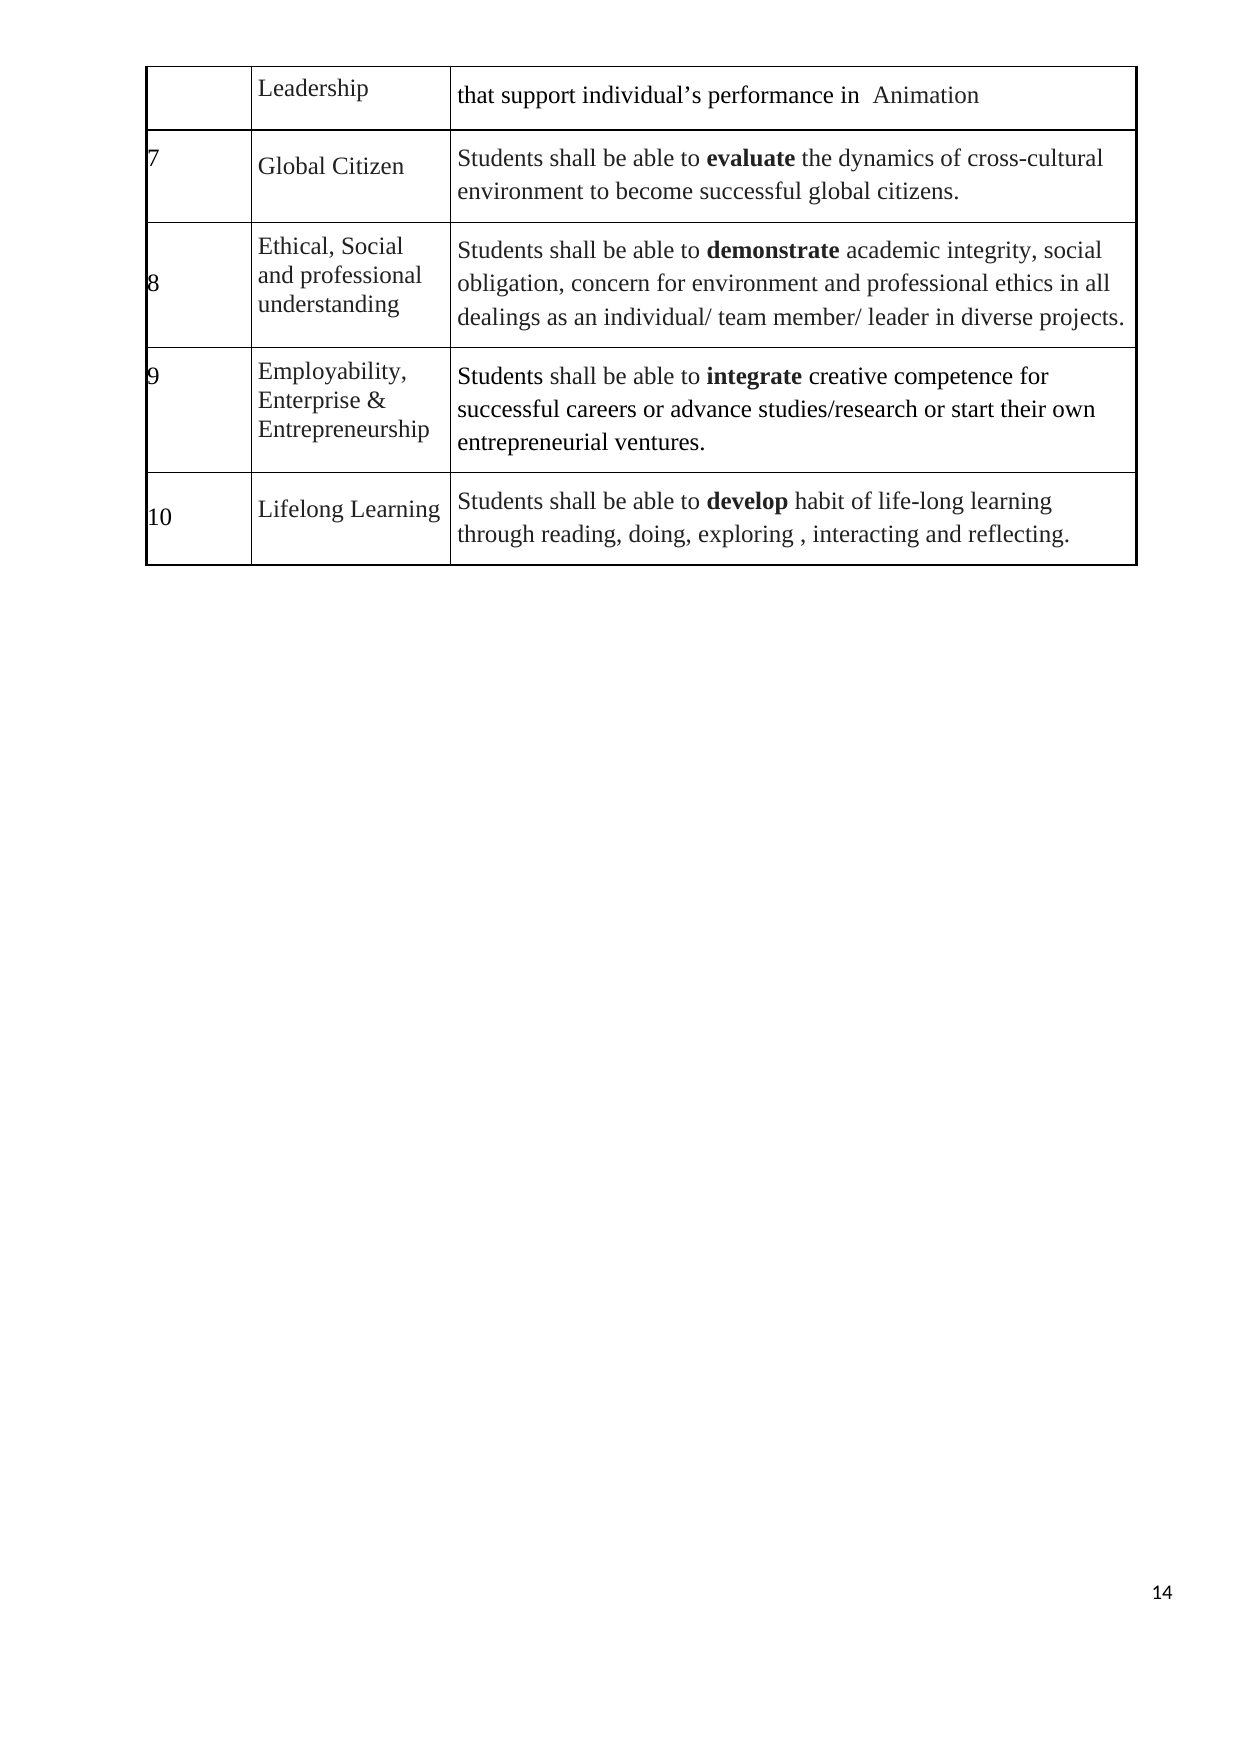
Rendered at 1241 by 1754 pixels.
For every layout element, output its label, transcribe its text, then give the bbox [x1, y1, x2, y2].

table_cell 6 [148, 67, 251, 129]
table_cell Lifelong Learning [252, 473, 450, 564]
table_cell Students shall be able to integrate creative competence for successful careers or advance studies/research or start their own entrepreneurial ventures. [451, 348, 1135, 472]
table_cell Students shall be able to develop habit of life-long learning through reading, doing, exploring , interacting and reflecting. [451, 473, 1135, 564]
table_cell Ethical, Social and professional understanding [252, 223, 450, 347]
table_cell 10 [148, 473, 251, 564]
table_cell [252, 67, 450, 129]
table_cell 9 [148, 348, 251, 472]
table_cell Global Citizen [252, 131, 450, 221]
table_cell 7 [148, 131, 251, 221]
table_cell Employability, Enterprise & Entrepreneurship [252, 348, 450, 472]
table_cell Students shall be able to demonstrate academic integrity, social obligation, concern for environment and professional ethics in all dealings as an individual/ team member/ leader in diverse projects. [451, 223, 1135, 347]
table_cell Students shall be able to evaluate the dynamics of cross-cultural environment to become successful global citizens. [451, 131, 1135, 221]
table_cell 8 [148, 223, 251, 347]
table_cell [451, 67, 1135, 129]
